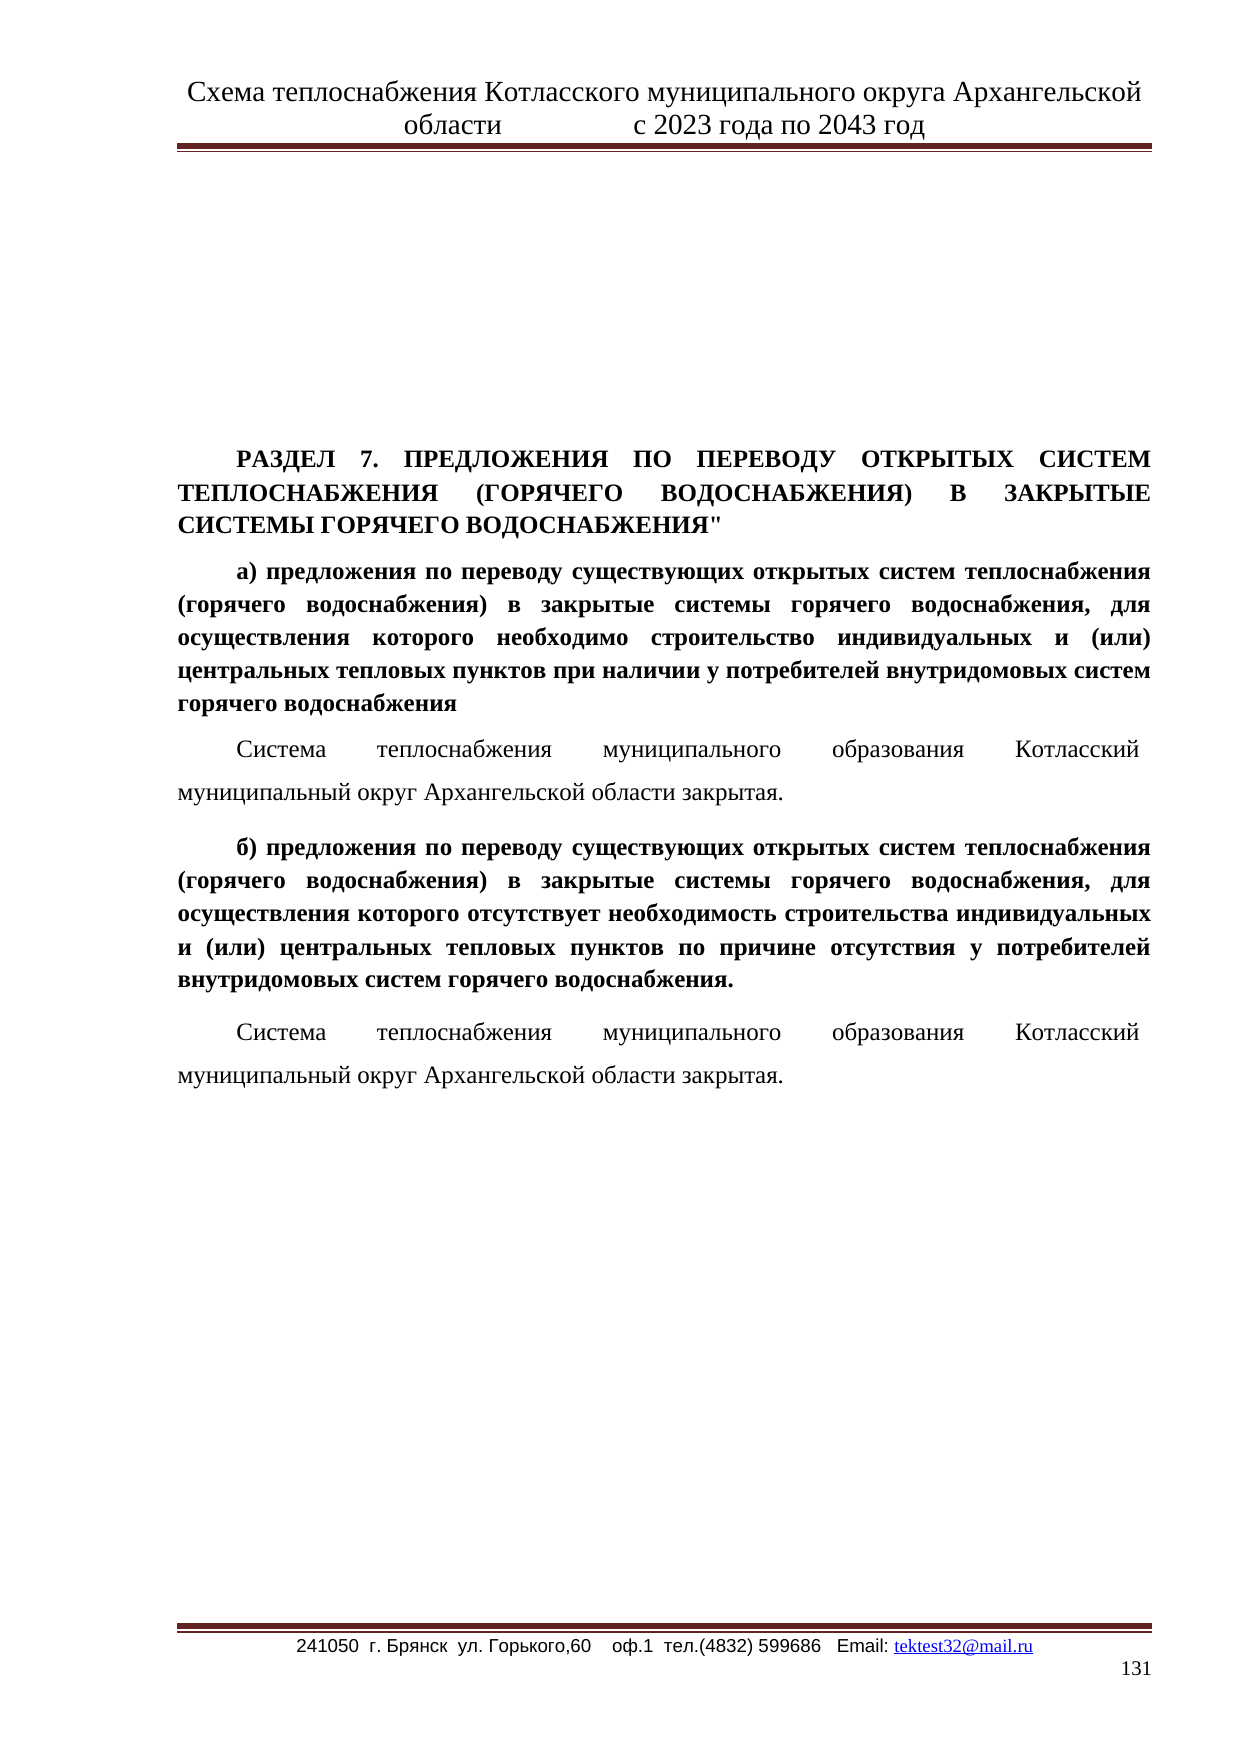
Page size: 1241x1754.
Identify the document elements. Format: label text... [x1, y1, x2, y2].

text Система теплоснабжения муниципального образования Котласский муниципальный округ Архангельской области закрытая. [177, 1017, 1140, 1089]
text б) предложения по переводу существующих открытых систем теплоснабжения (горячего водоснабжения) в закрытые системы горячего водоснабжения, для осуществления которого отсутствует необходимость строительства индивидуальных и (или) центральных тепловых пунктов по причине отсутствия у потребителей внутридомовых систем горячего водоснабжения. [177, 832, 1152, 993]
text РАЗДЕЛ 7. ПРЕДЛОЖЕНИЯ ПО ПЕРЕВОДУ ОТКРЫТЫХ СИСТЕМ ТЕПЛОСНАБЖЕНИЯ (ГОРЯЧЕГО ВОДОСНАБЖЕНИЯ) В ЗАКРЫТЫЕ СИСТЕМЫ ГОРЯЧЕГО ВОДОСНАБЖЕНИЯ" [177, 444, 1152, 478]
text а) предложения по переводу существующих открытых систем теплоснабжения (горячего водоснабжения) в закрытые системы горячего водоснабжения, для осуществления которого необходимо строительство индивидуальных и (или) центральных тепловых пунктов при наличии у потребителей внутридомовых систем горячего водоснабжения [177, 556, 1152, 717]
text Система теплоснабжения муниципального образования Котласский муниципальный округ Архангельской области закрытая. [177, 734, 1140, 806]
text РАЗДЕЛ 7. ПРЕДЛОЖЕНИЯ ПО ПЕРЕВОДУ ОТКРЫТЫХ СИСТЕМ ТЕПЛОСНАБЖЕНИЯ (ГОРЯЧЕГО ВОДОСНАБЖЕНИЯ) В ЗАКРЫТЫЕ СИСТЕМЫ ГОРЯЧЕГО ВОДОСНАБЖЕНИЯ" [177, 506, 1152, 539]
